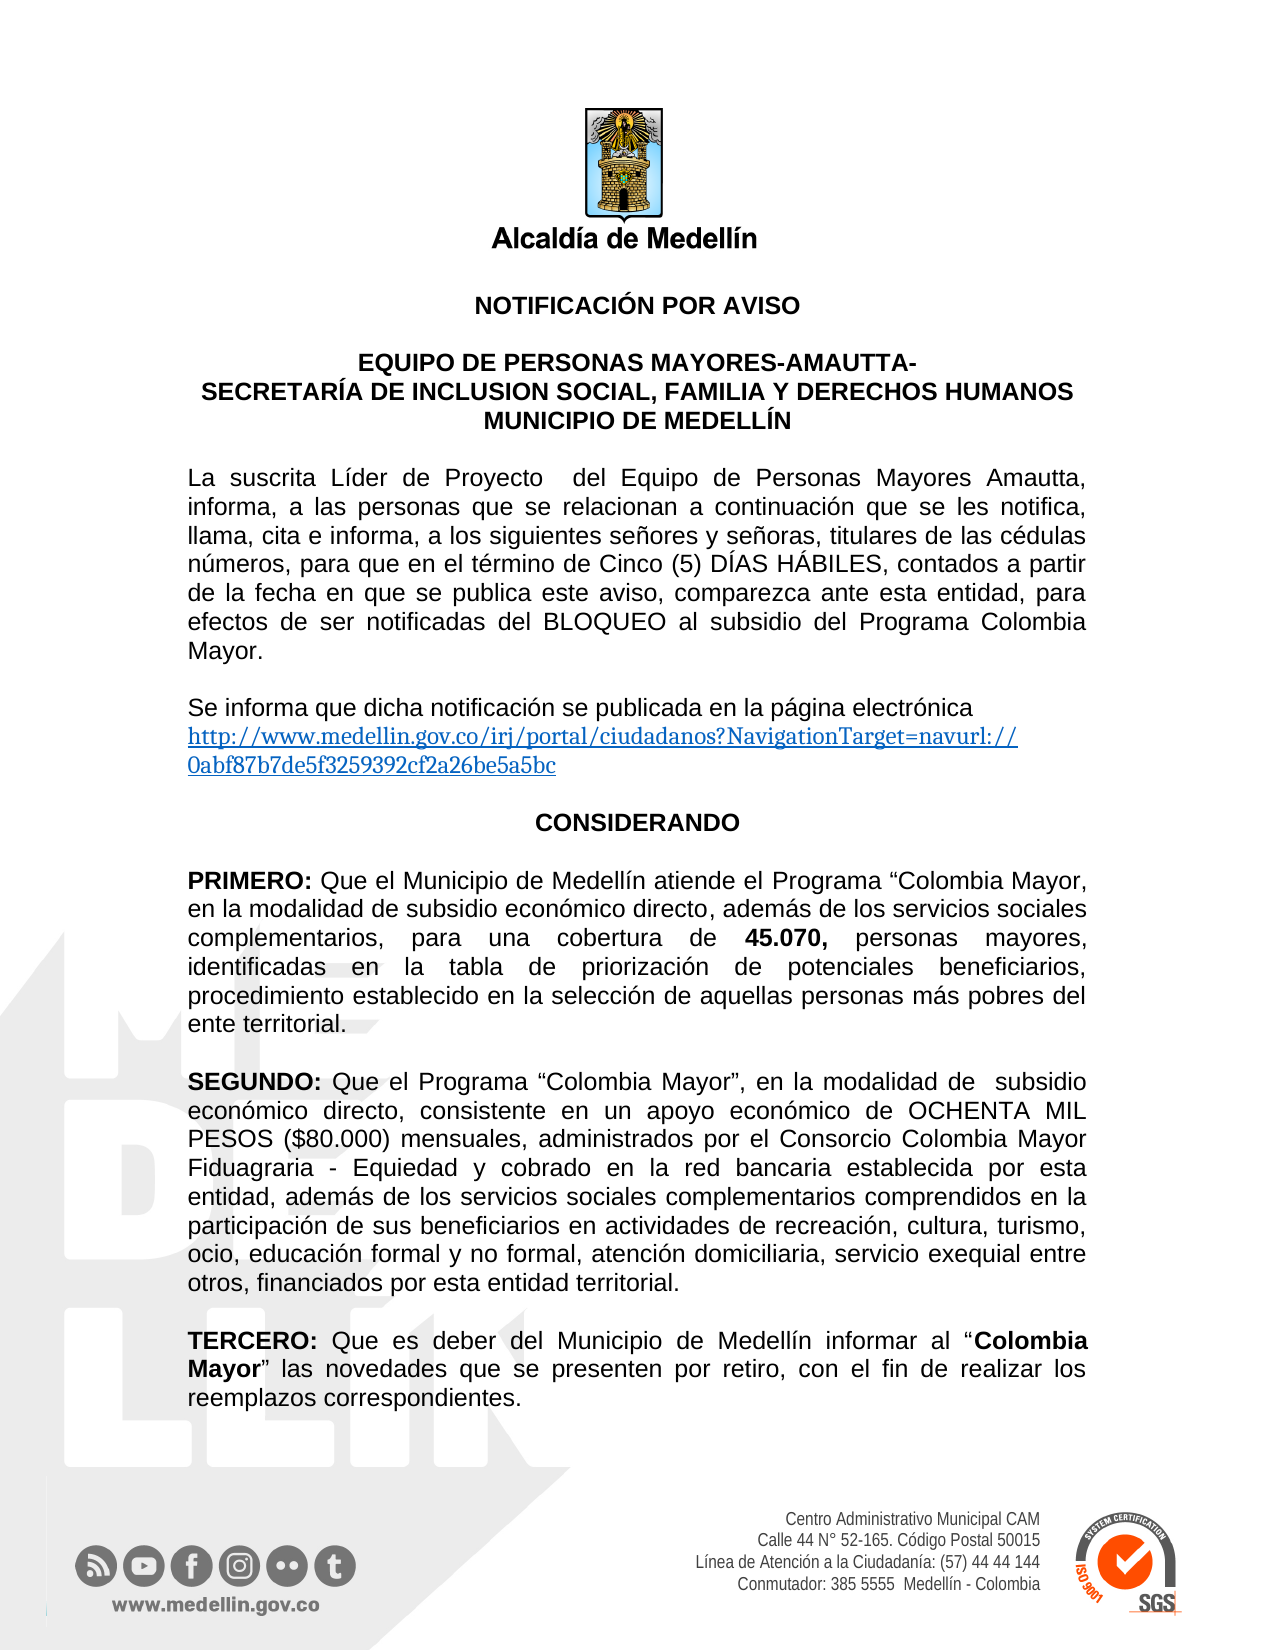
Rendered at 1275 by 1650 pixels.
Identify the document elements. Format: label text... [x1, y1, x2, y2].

text SECRETARÍA DE INCLUSION SOCIAL, FAMILIA Y DERECHOS HUMANOS [187, 377, 1088, 406]
text http://www.medellin.gov.co/irj/portal/ciudadanos?NavigationTarget=navurl://0abf87b7de5f3259392cf2a26be5a5bc [187, 722, 1088, 779]
text TERCERO: Que es deber del Municipio de Medellín informar al “Colombia Mayor” las novedades que se presenten por retiro, con el fin de realizar los reemplazos correspondientes. [187, 1326, 1088, 1412]
text MUNICIPIO DE MEDELLÍN [187, 406, 1088, 434]
text CONSIDERANDO [187, 808, 1088, 837]
text Se informa que dicha notificación se publicada en la página electrónica [187, 693, 1088, 722]
text SEGUNDO: Que el Programa “Colombia Mayor”, en la modalidad de subsidio económico directo, consistente en un apoyo económico de OCHENTA MIL PESOS ($80.000) mensuales, administrados por el Consorcio Colombia Mayor Fiduagraria - Equiedad y cobrado en la red bancaria establecida por esta entidad, además de los servicios sociales complementarios comprendidos en la participación de sus beneficiarios en actividades de recreación, cultura, turismo, ocio, educación formal y no formal, atención domiciliaria, servicio exequial entre otros, financiados por esta entidad territorial. [187, 1067, 1088, 1297]
text PRIMERO: Que el Municipio de Medellín atiende el Programa “Colombia Mayor, en la modalidad de subsidio económico directo, además de los servicios sociales complementarios, para una cobertura de 45.070, personas mayores, identificadas en la tabla de priorización de potenciales beneficiarios, procedimiento establecido en la selección de aquellas personas más pobres del ente territorial. [187, 866, 1088, 1038]
text NOTIFICACIÓN POR AVISO [187, 291, 1088, 319]
picture [0, 0, 1271, 1650]
text La suscrita Líder de Proyecto del Equipo de Personas Mayores Amautta, informa, a las personas que se relacionan a continuación que se les notifica, llama, cita e informa, a los siguientes señores y señoras, titulares de las cédulas números, para que en el término de Cinco (5) DÍAS HÁBILES, contados a partir de la fecha en que se publica este aviso, comparezca ante esta entidad, para efectos de ser notificadas del BLOQUEO al subsidio del Programa Colombia Mayor. [187, 463, 1088, 664]
text EQUIPO DE PERSONAS MAYORES-AMAUTTA- [187, 348, 1088, 377]
